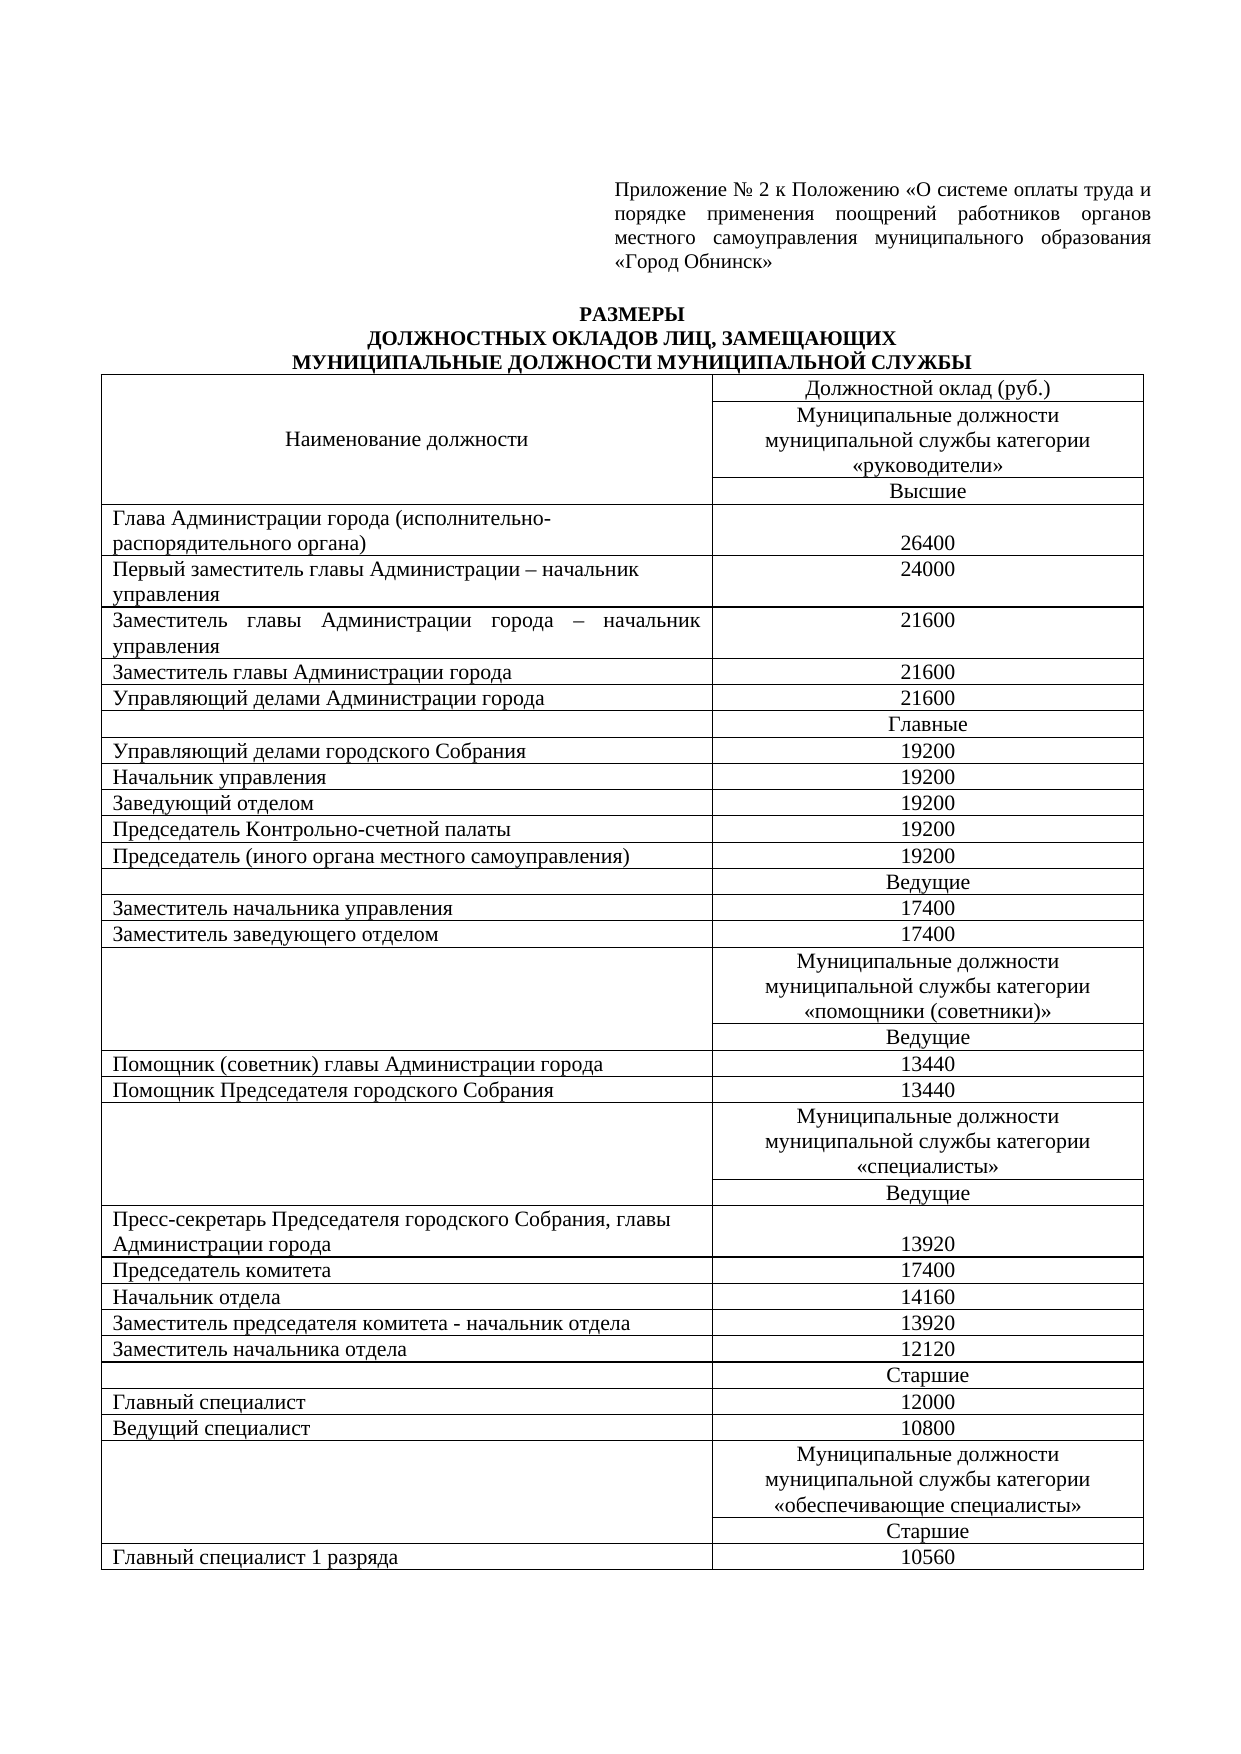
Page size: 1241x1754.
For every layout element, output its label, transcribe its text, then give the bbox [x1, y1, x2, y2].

table_cell [102, 948, 712, 1049]
table_cell 13920 [713, 1310, 1143, 1335]
table_cell 14160 [713, 1284, 1143, 1309]
table_cell 13440 [713, 1077, 1143, 1102]
table_cell Муниципальные должности муниципальной службы категории «руководители» [713, 402, 1143, 477]
table_cell Ведущий специалист [102, 1415, 712, 1440]
table_cell 12120 [713, 1336, 1143, 1361]
table_cell 21600 [713, 685, 1143, 710]
table_cell Ведущие [713, 869, 1143, 894]
table_cell Заведующий отделом [102, 790, 712, 815]
table_cell 21600 [713, 659, 1143, 684]
table_cell Управляющий делами городского Собрания [102, 738, 712, 763]
table_cell Заместитель начальника управления [102, 895, 712, 920]
table_cell 17400 [713, 895, 1143, 920]
table_cell Заместитель главы Администрации города [102, 659, 712, 684]
table_cell Главный специалист [102, 1389, 712, 1414]
table_cell Главные [713, 711, 1143, 737]
table_cell Председатель (иного органа местного самоуправления) [102, 843, 712, 868]
table_cell 17400 [713, 921, 1143, 947]
table_cell Главный специалист 1 разряда [102, 1544, 712, 1569]
table_cell 21600 [713, 608, 1143, 658]
table_cell 19200 [713, 764, 1143, 789]
table_cell Помощник Председателя городского Собрания [102, 1077, 712, 1102]
table_cell Муниципальные должности муниципальной службы категории «специалисты» [713, 1103, 1143, 1179]
table_cell [102, 711, 712, 737]
table_cell [102, 1441, 712, 1543]
table_cell 26400 [713, 505, 1143, 555]
table_cell Заместитель главы Администрации города – начальник управления [102, 608, 712, 658]
table_cell [102, 1363, 712, 1388]
title муниципальнЫЕ должности муниципальной службы [112, 350, 1152, 374]
table_cell Первый заместитель главы Администрации – начальник управления [102, 556, 712, 606]
title Приложение № 2 к Положению «О системе оплаты труда и порядке применения поощрений работников органов местного самоуправления муниципального образования «Город Обнинск» [614, 177, 1152, 273]
table_cell Глава Администрации города (исполнительно-распорядительного органа) [102, 505, 712, 555]
table_header Наименование должности [102, 375, 712, 503]
table_header Должностной оклад (руб.) [713, 375, 1143, 401]
table_cell 19200 [713, 738, 1143, 763]
table_cell Муниципальные должности муниципальной службы категории «обеспечивающие специалисты» [713, 1441, 1143, 1517]
table_cell Старшие [713, 1363, 1143, 1388]
table_cell Председатель комитета [102, 1258, 712, 1283]
table_cell Начальник управления [102, 764, 712, 789]
table_cell 19200 [713, 816, 1143, 842]
table_cell 19200 [713, 843, 1143, 868]
table_cell 10800 [713, 1415, 1143, 1440]
table_cell 12000 [713, 1389, 1143, 1414]
table_cell 13440 [713, 1051, 1143, 1076]
table_cell 19200 [713, 790, 1143, 815]
table_cell [102, 869, 712, 894]
table_cell 10560 [713, 1544, 1143, 1569]
table_cell Муниципальные должности муниципальной службы категории «помощники (советники)» [713, 948, 1143, 1023]
title ДОЛЖНОСТНЫХ ОКЛАДОВ ЛИЦ, ЗАМЕЩАЮЩИХ [112, 326, 1152, 350]
table_cell Старшие [713, 1518, 1143, 1543]
table_cell Заместитель заведующего отделом [102, 921, 712, 947]
table_cell Начальник отдела [102, 1284, 712, 1309]
table_cell Ведущие [713, 1180, 1143, 1205]
table_cell 24000 [713, 556, 1143, 606]
table_cell [102, 1103, 712, 1205]
table_cell Помощник (советник) главы Администрации города [102, 1051, 712, 1076]
title РАЗМЕРЫ [112, 302, 1152, 326]
table_cell Заместитель председателя комитета - начальник отдела [102, 1310, 712, 1335]
table_cell 17400 [713, 1258, 1143, 1283]
table_cell Управляющий делами Администрации города [102, 685, 712, 710]
table_cell 13920 [713, 1206, 1143, 1256]
table_cell Высшие [713, 478, 1143, 503]
table_cell Ведущие [713, 1024, 1143, 1049]
table_cell Заместитель начальника отдела [102, 1336, 712, 1361]
table_cell Председателя городского Собрания, главы Администрации города [102, 1206, 712, 1256]
table_cell Председатель Контрольно-счетной палаты [102, 816, 712, 842]
